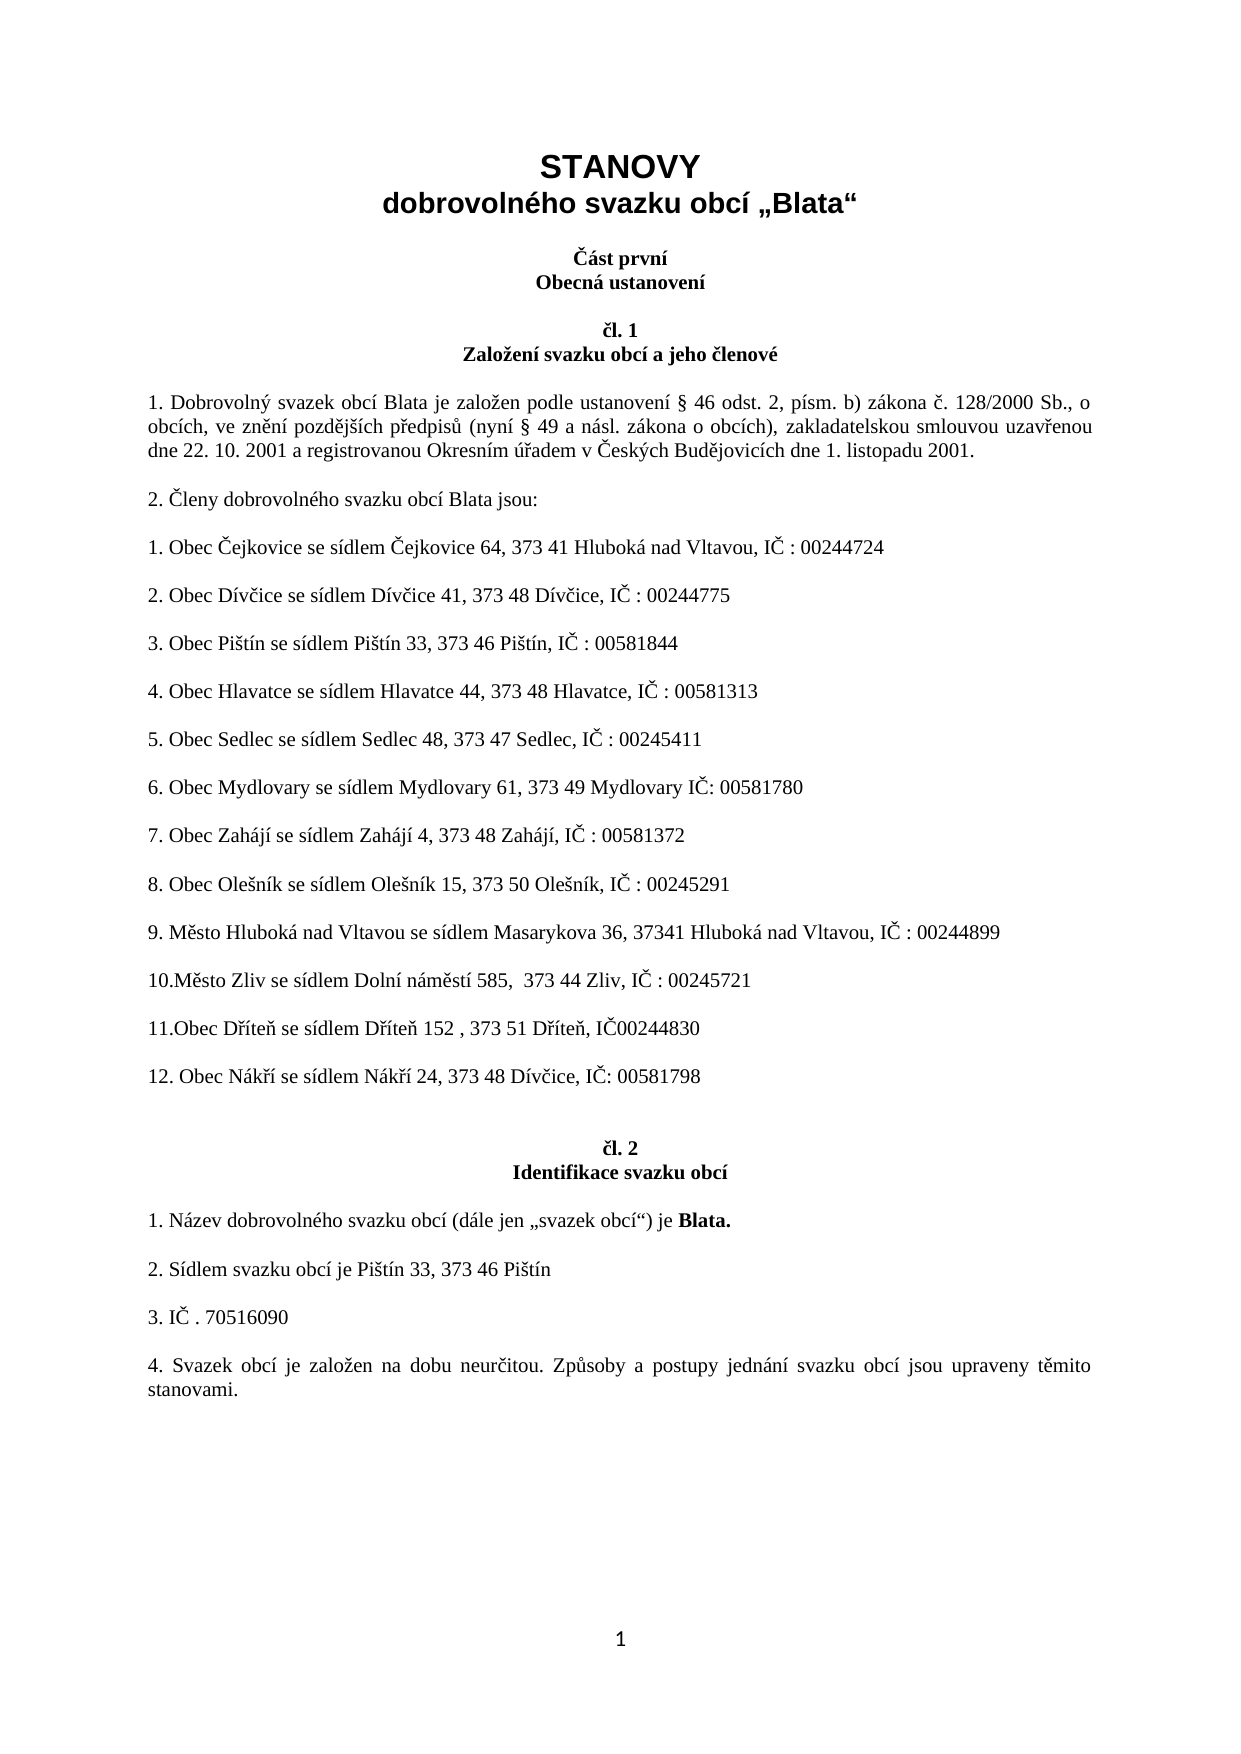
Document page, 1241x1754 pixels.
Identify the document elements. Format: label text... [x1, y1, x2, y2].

text STANOVY [148, 148, 1093, 186]
text 2. Obec Dívčice se sídlem Dívčice 41, 373 48 Dívčice, IČ : 00244775 [148, 583, 1093, 607]
text čl. 2 [148, 1136, 1093, 1160]
text 11.Obec Dříteň se sídlem Dříteň 152 , 373 51 Dříteň, IČ00244830 [148, 1016, 1093, 1040]
text Založení svazku obcí a jeho členové [148, 342, 1093, 366]
text 4. Svazek obcí je založen na dobu neurčitou. Způsoby a postupy jednání svazku obcí jsou upraveny těmito stanovami. [148, 1353, 1093, 1401]
text čl. 1 [148, 318, 1093, 342]
text 5. Obec Sedlec se sídlem Sedlec 48, 373 47 Sedlec, IČ : 00245411 [148, 727, 1093, 751]
text 2. Sídlem svazku obcí je Pištín 33, 373 46 Pištín [148, 1257, 1093, 1281]
text 1. Dobrovolný svazek obcí Blata je založen podle ustanovení § 46 odst. 2, písm. b) zákona č. 128/2000 Sb., o obcích, ve znění pozdějších předpisů (nyní § 49 a násl. zákona o obcích), zakladatelskou smlouvou uzavřenou dne 22. 10. 2001 a registrovanou Okresním úřadem v Českých Budějovicích dne 1. listopadu 2001. [148, 390, 1093, 462]
text Identifikace svazku obcí [148, 1160, 1093, 1184]
text 10.Město Zliv se sídlem Dolní náměstí 585, 373 44 Zliv, IČ : 00245721 [148, 968, 1093, 992]
text 3. IČ . 70516090 [148, 1305, 1093, 1329]
text 9. Město Hluboká nad Vltavou se sídlem Masarykova 36, 37341 Hluboká nad Vltavou, IČ : 00244899 [148, 920, 1093, 944]
text 6. Obec Mydlovary se sídlem Mydlovary 61, 373 49 Mydlovary IČ: 00581780 [148, 775, 1093, 799]
text 4. Obec Hlavatce se sídlem Hlavatce 44, 373 48 Hlavatce, IČ : 00581313 [148, 679, 1093, 703]
text 12. Obec Nákří se sídlem Nákří 24, 373 48 Dívčice, IČ: 00581798 [148, 1064, 1093, 1088]
text 8. Obec Olešník se sídlem Olešník 15, 373 50 Olešník, IČ : 00245291 [148, 872, 1093, 896]
text Část první [148, 246, 1093, 270]
text 3. Obec Pištín se sídlem Pištín 33, 373 46 Pištín, IČ : 00581844 [148, 631, 1093, 655]
text 1. Obec Čejkovice se sídlem Čejkovice 64, 373 41 Hluboká nad Vltavou, IČ : 00244724 [148, 535, 1093, 559]
text 7. Obec Zahájí se sídlem Zahájí 4, 373 48 Zahájí, IČ : 00581372 [148, 823, 1093, 847]
text 1. Název dobrovolného svazku obcí (dále jen „svazek obcí“) je Blata. [148, 1208, 1093, 1232]
text 2. Členy dobrovolného svazku obcí Blata jsou: [148, 487, 1093, 511]
text dobrovolného svazku obcí „Blata“ [148, 186, 1093, 219]
text Obecná ustanovení [148, 270, 1093, 294]
